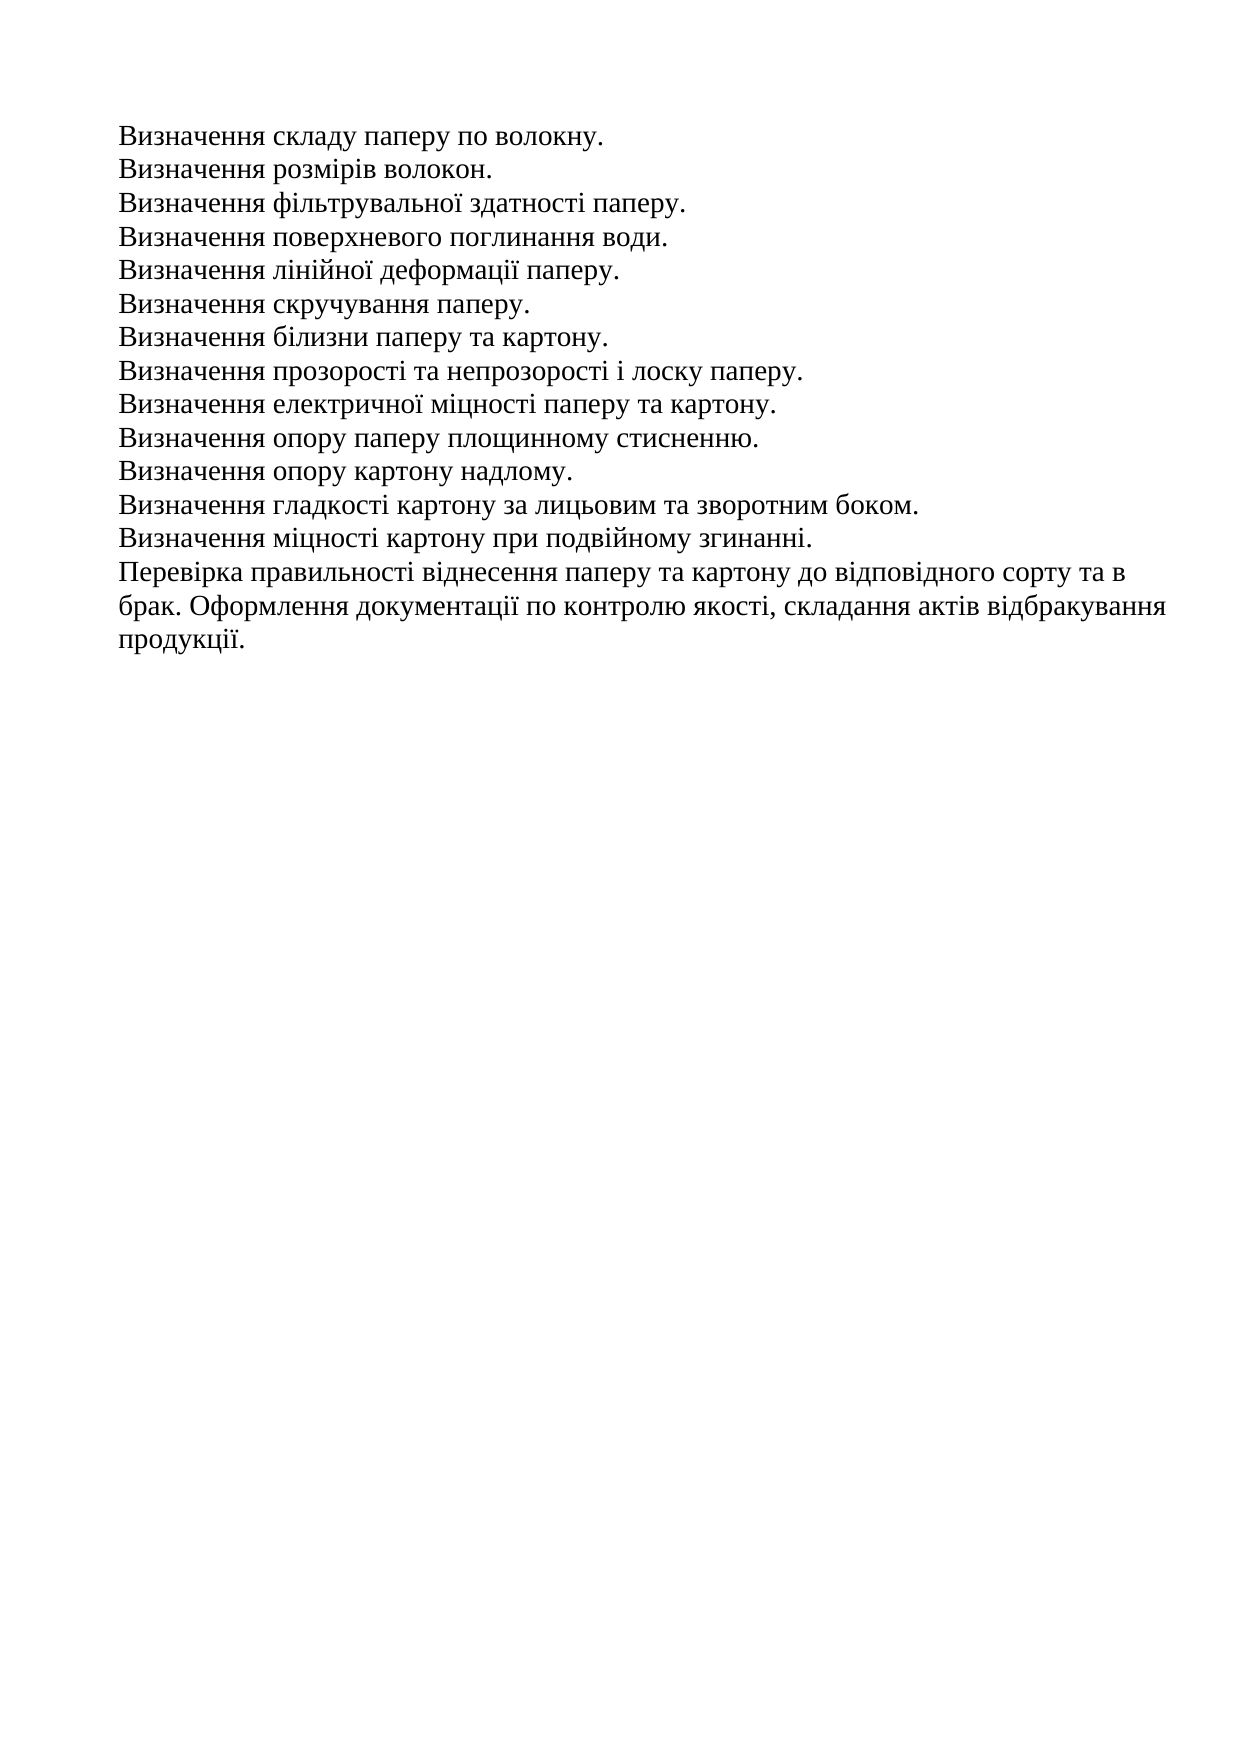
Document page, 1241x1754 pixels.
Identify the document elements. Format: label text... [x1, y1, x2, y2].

text Визначення фільтрувальної здатності паперу. [118, 185, 1181, 219]
text Визначення гладкості картону за лицьовим та зворотним боком. [118, 487, 1181, 521]
text Перевірка правильності віднесення паперу та картону до відповідного сорту та в брак. Оформлення документації по контролю якості, складання актів відбракування продукції. [118, 554, 1181, 655]
text Визначення міцності картону при подвійному згинанні. [118, 521, 1181, 554]
text Визначення опору картону надлому. [118, 453, 1181, 487]
text Визначення прозорості та непрозорості і лоску паперу. [118, 353, 1181, 386]
text Визначення електричної міцності паперу та картону. [118, 386, 1181, 420]
text Визначення складу паперу по волокну. [118, 118, 1181, 152]
text Визначення поверхневого поглинання води. [118, 219, 1181, 252]
text Визначення скручування паперу. [118, 286, 1181, 319]
text Визначення лінійної деформації паперу. [118, 252, 1181, 286]
text Визначення білизни паперу та картону. [118, 319, 1181, 353]
text Визначення розмірів волокон. [118, 152, 1181, 185]
text Визначення опору паперу площинному стисненню. [118, 420, 1181, 453]
